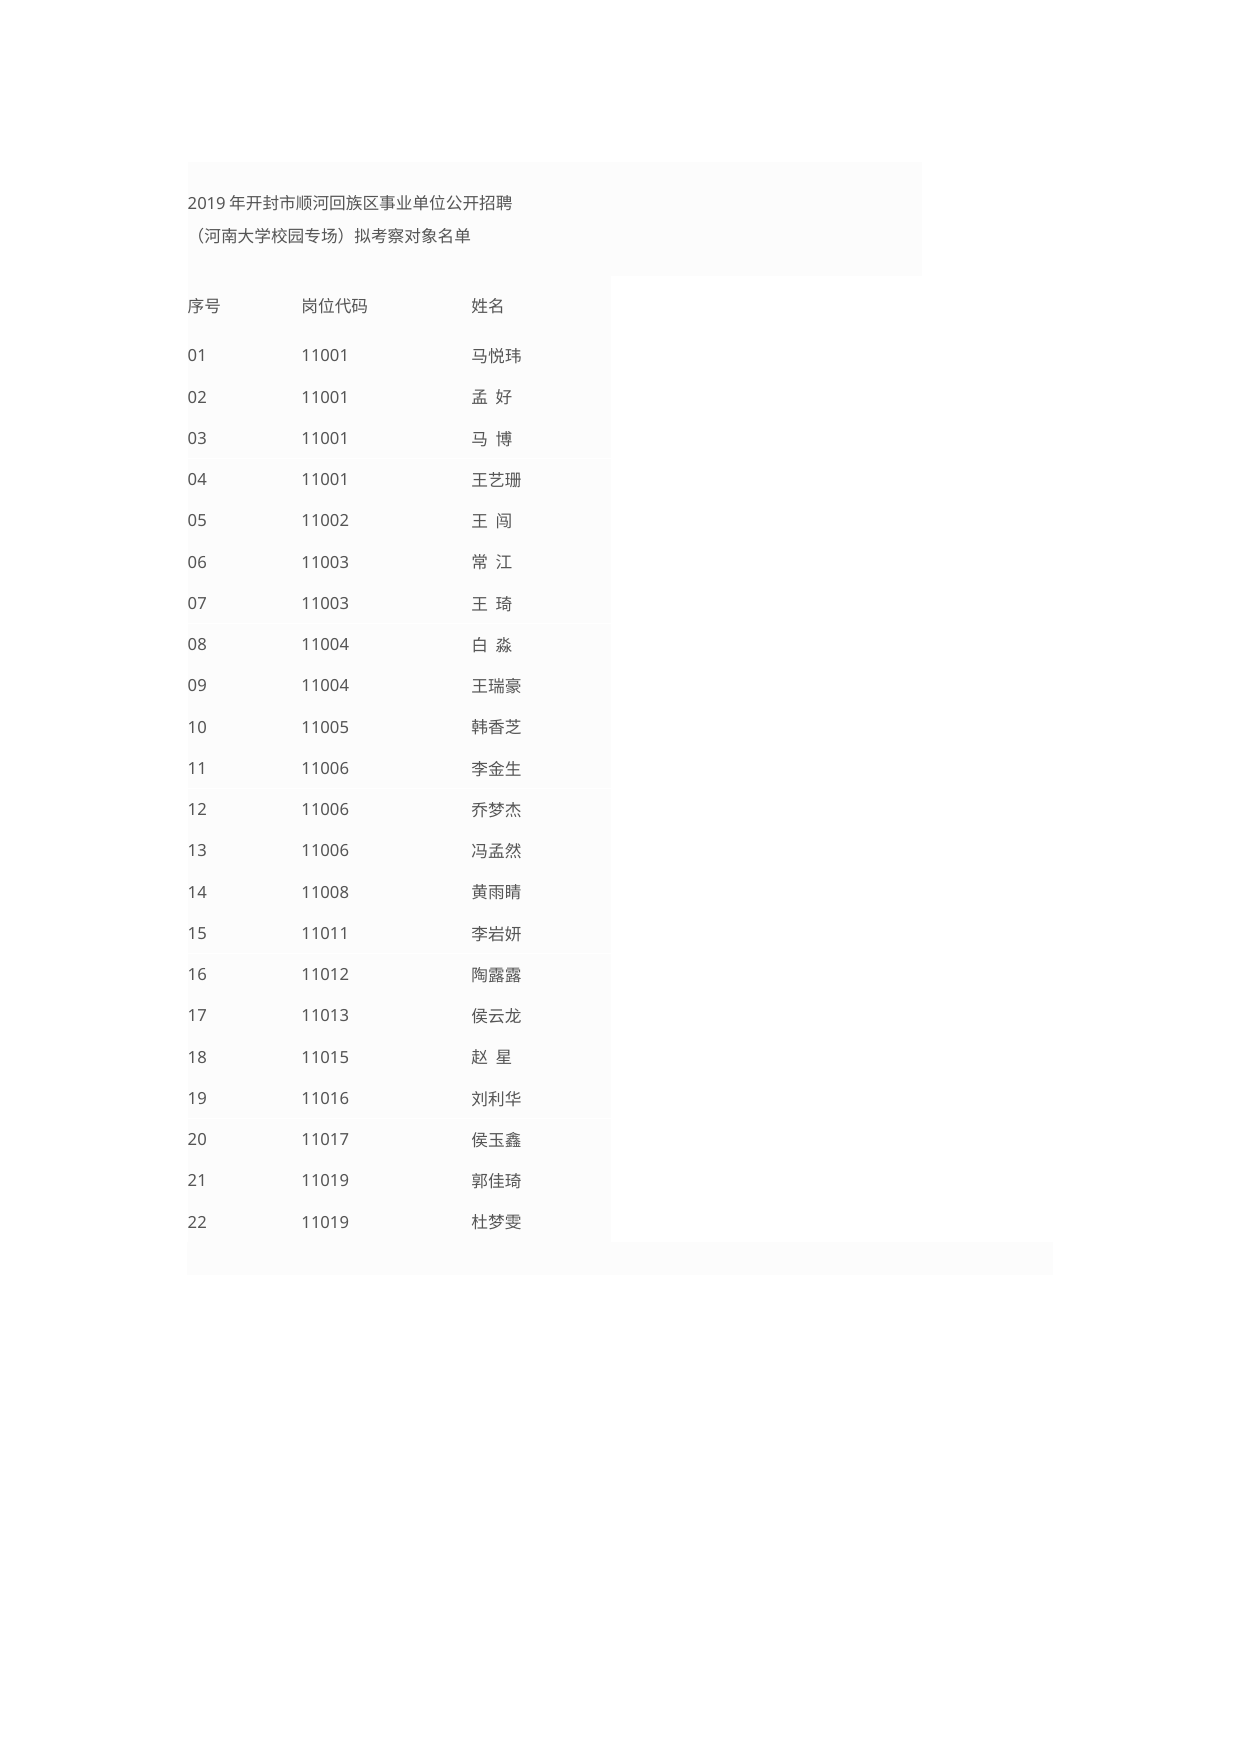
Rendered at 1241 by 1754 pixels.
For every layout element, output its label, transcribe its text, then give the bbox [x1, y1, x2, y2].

table_cell 14 [188, 871, 301, 912]
table_cell 11005 [301, 706, 471, 747]
table_cell 李金生 [471, 747, 611, 788]
table_cell 11006 [301, 830, 471, 871]
table_cell 王瑞豪 [471, 665, 611, 706]
table_cell 17 [188, 995, 301, 1036]
table_cell 11003 [301, 582, 471, 623]
table_cell 01 [188, 335, 301, 376]
table_cell 11001 [301, 376, 471, 417]
table_cell 侯玉鑫 [471, 1119, 611, 1160]
table_cell 18 [188, 1036, 301, 1077]
table_cell 21 [188, 1160, 301, 1201]
table_cell 王艺珊 [471, 459, 611, 500]
table_cell 孟 好 [471, 376, 611, 417]
table_cell 李岩妍 [471, 912, 611, 953]
table_cell 韩香芝 [471, 706, 611, 747]
table_cell 11003 [301, 541, 471, 582]
table_cell 13 [188, 830, 301, 871]
table_cell 姓名 [471, 276, 611, 335]
table_cell 11017 [301, 1119, 471, 1160]
table_cell 刘利华 [471, 1077, 611, 1118]
table_cell 11006 [301, 747, 471, 788]
table_cell 11016 [301, 1077, 471, 1118]
table_cell 03 [188, 417, 301, 458]
table_cell 12 [188, 789, 301, 830]
table_cell 马 博 [471, 417, 611, 458]
table_cell 陶露露 [471, 954, 611, 995]
table_cell 08 [188, 624, 301, 665]
table_cell 11001 [301, 417, 471, 458]
table_cell 09 [188, 665, 301, 706]
table_cell 黄雨睛 [471, 871, 611, 912]
table_cell 11004 [301, 665, 471, 706]
table_cell 王 闯 [471, 500, 611, 541]
table_cell 王 琦 [471, 582, 611, 623]
table_cell 侯云龙 [471, 995, 611, 1036]
table_cell 11015 [301, 1036, 471, 1077]
table_cell 乔梦杰 [471, 789, 611, 830]
table_cell 22 [188, 1201, 301, 1242]
table_cell 冯孟然 [471, 830, 611, 871]
table_cell 06 [188, 541, 301, 582]
table_cell 10 [188, 706, 301, 747]
table_cell 序号 [188, 276, 301, 335]
table_cell 15 [188, 912, 301, 953]
table_cell 11019 [301, 1201, 471, 1242]
table_cell 杜梦雯 [471, 1201, 611, 1242]
table_header 2019年开封市顺河回族区事业单位公开招聘 （河南大学校园专场）拟考察对象名单 [188, 162, 922, 276]
table_cell 11011 [301, 912, 471, 953]
table_cell 11008 [301, 871, 471, 912]
table_cell 11 [188, 747, 301, 788]
table_cell 11001 [301, 335, 471, 376]
table_cell 11013 [301, 995, 471, 1036]
table_cell 20 [188, 1119, 301, 1160]
table_cell 白 淼 [471, 624, 611, 665]
table_cell 07 [188, 582, 301, 623]
table_cell 05 [188, 500, 301, 541]
table_cell 16 [188, 954, 301, 995]
table_cell 11002 [301, 500, 471, 541]
table_cell 19 [188, 1077, 301, 1118]
table_cell 04 [188, 459, 301, 500]
table_cell 赵 星 [471, 1036, 611, 1077]
table_cell 02 [188, 376, 301, 417]
table_cell 常 江 [471, 541, 611, 582]
table_cell 马悦玮 [471, 335, 611, 376]
table_cell 11012 [301, 954, 471, 995]
table_cell 11019 [301, 1160, 471, 1201]
table_cell 岗位代码 [301, 276, 471, 335]
table_cell 11001 [301, 459, 471, 500]
table_cell 郭佳琦 [471, 1160, 611, 1201]
table_cell 11006 [301, 789, 471, 830]
table_cell 11004 [301, 624, 471, 665]
